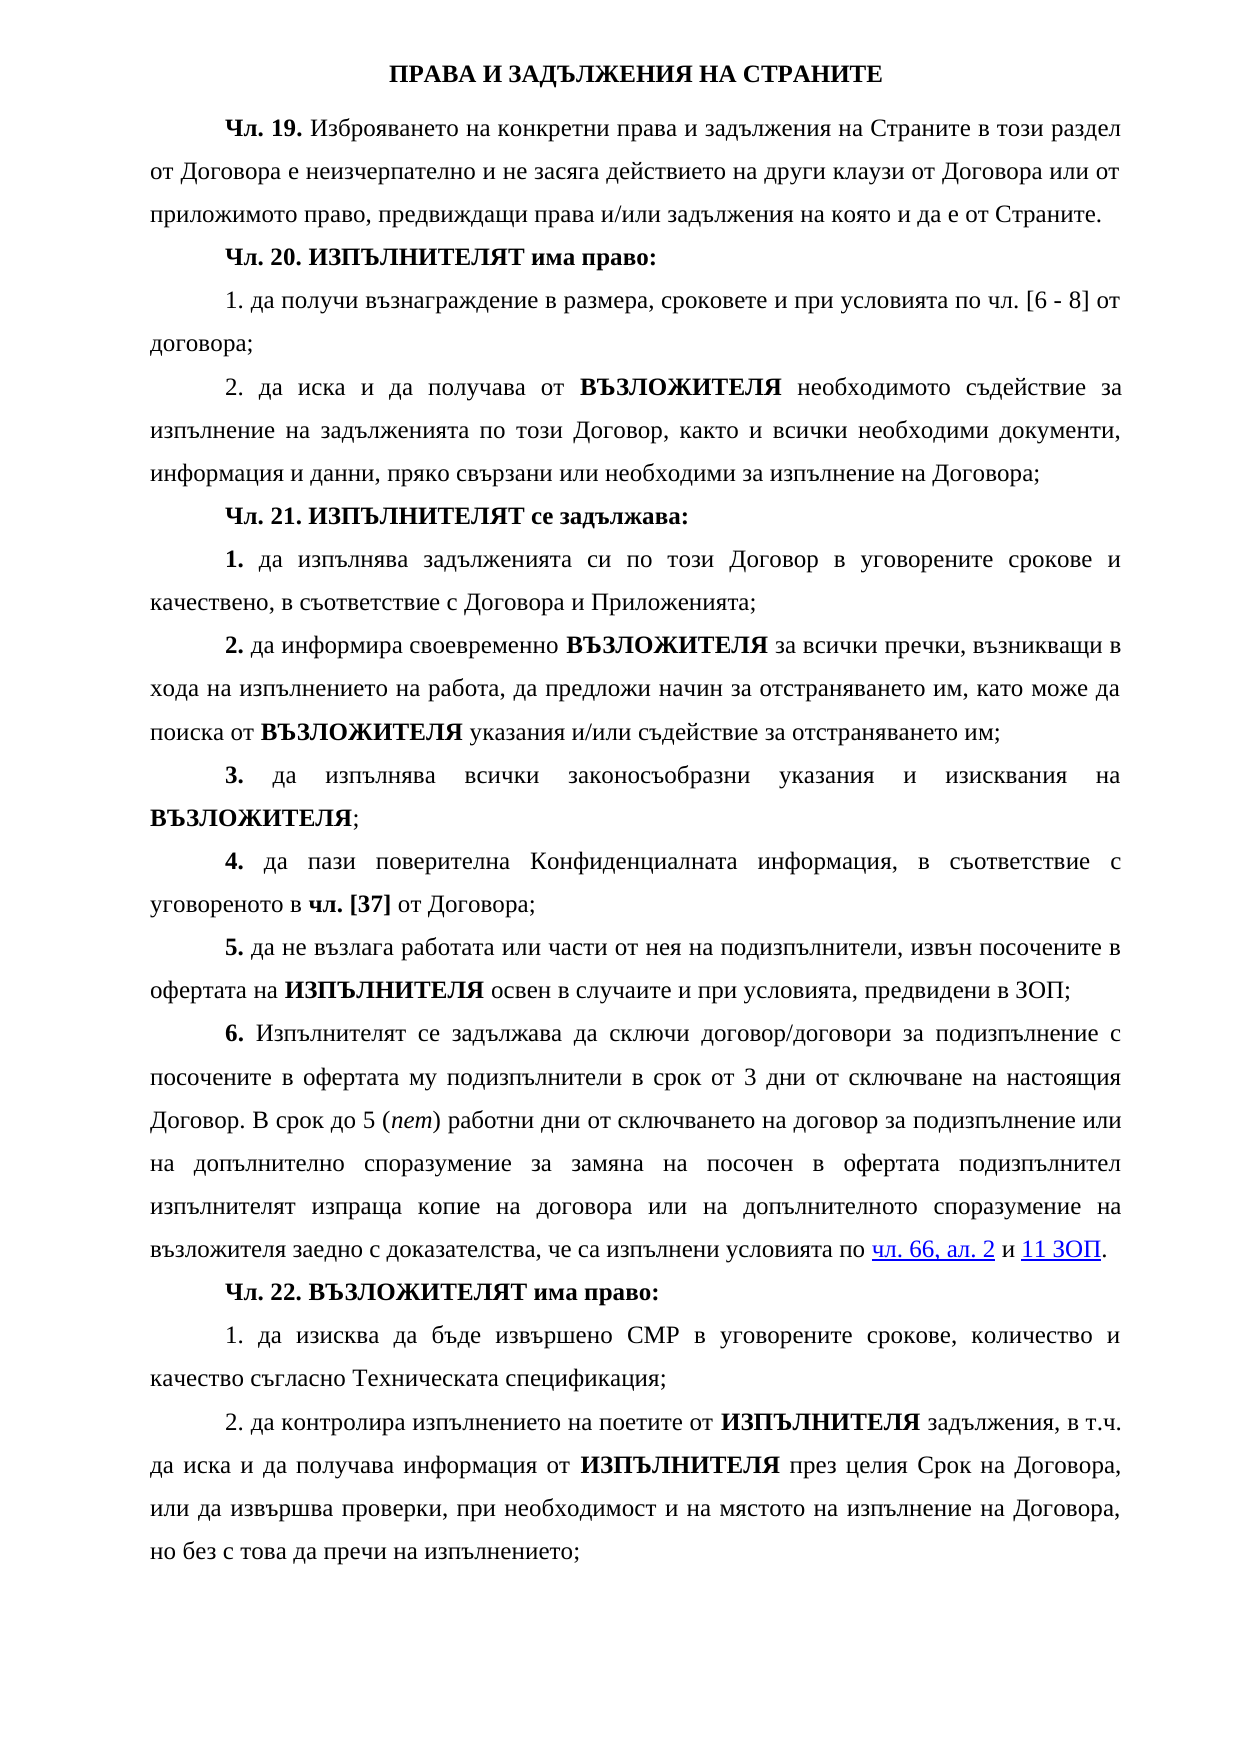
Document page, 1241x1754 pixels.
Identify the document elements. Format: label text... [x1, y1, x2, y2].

text Чл. 21. ИЗПЪЛНИТЕЛЯТ се задължава: [150, 501, 1122, 530]
text 3. да изпълнява всички законосъобразни указания и изисквания на ВЪЗЛОЖИТЕЛЯ; [150, 760, 1122, 832]
text 1. да получи възнаграждение в размера, сроковете и при условията по чл. [6 - 8] от договора; [150, 285, 1122, 357]
text 1. да изпълнява задълженията си по този Договор в уговорените срокове и качествено, в съответствие с Договора и Приложенията; [150, 544, 1122, 616]
text 4. да пази поверителна Конфиденциалната информация, в съответствие с уговореното в чл. [37] от Договора; [150, 846, 1122, 918]
text Чл. 19. Изброяването на конкретни права и задължения на Страните в този раздел от Договора е неизчерпателно и не засяга действието на други клаузи от Договора или от приложимото право, предвиждащи права и/или задължения на която и да е от Страните. [150, 113, 1122, 228]
text ПРАВА И ЗАДЪЛЖЕНИЯ НА СТРАНИТЕ [150, 59, 1122, 88]
text 1. да изисква да бъде извършено СМР в уговорените срокове, количество и качество съгласно Техническата спецификация; [150, 1320, 1122, 1392]
text 2. да информира своевременно ВЪЗЛОЖИТЕЛЯ за всички пречки, възникващи в хода на изпълнението на работа, да предложи начин за отстраняването им, като може да поиска от ВЪЗЛОЖИТЕЛЯ указания и/или съдействие за отстраняването им; [150, 630, 1122, 745]
text 2. да контролира изпълнението на поетите от ИЗПЪЛНИТЕЛЯ задължения, в т.ч. да иска и да получава информация от ИЗПЪЛНИТЕЛЯ през целия Срок на Договора, или да извършва проверки, при необходимост и на мястото на изпълнение на Договора, но без с това да пречи на изпълнението; [150, 1407, 1122, 1565]
text 5. да не възлага работата или части от нея на подизпълнители, извън посочените в офертата на ИЗПЪЛНИТЕЛЯ освен в случаите и при условията, предвидени в ЗОП; [150, 932, 1122, 1004]
text 6. Изпълнителят се задължава да сключи договор/договори за подизпълнение с посочените в офертата му подизпълнители в срок от 3 дни от сключване на настоящия Договор. В срок до 5 (пет) работни дни от сключването на договор за подизпълнение или на допълнително споразумение за замяна на посочен в офертата подизпълнител изпълнителят изпраща копие на договора или на допълнителното споразумение на възложителя заедно с доказателства, че са изпълнени условията по чл. 66, ал. 2 и 11 ЗОП. [150, 1018, 1122, 1263]
text Чл. 20. ИЗПЪЛНИТЕЛЯТ има право: [150, 242, 1122, 271]
text Чл. 22. ВЪЗЛОЖИТЕЛЯТ има право: [150, 1277, 1122, 1306]
text 2. да иска и да получава от ВЪЗЛОЖИТЕЛЯ необходимото съдействие за изпълнение на задълженията по този Договор, както и всички необходими документи, информация и данни, пряко свързани или необходими за изпълнение на Договора; [150, 372, 1122, 487]
